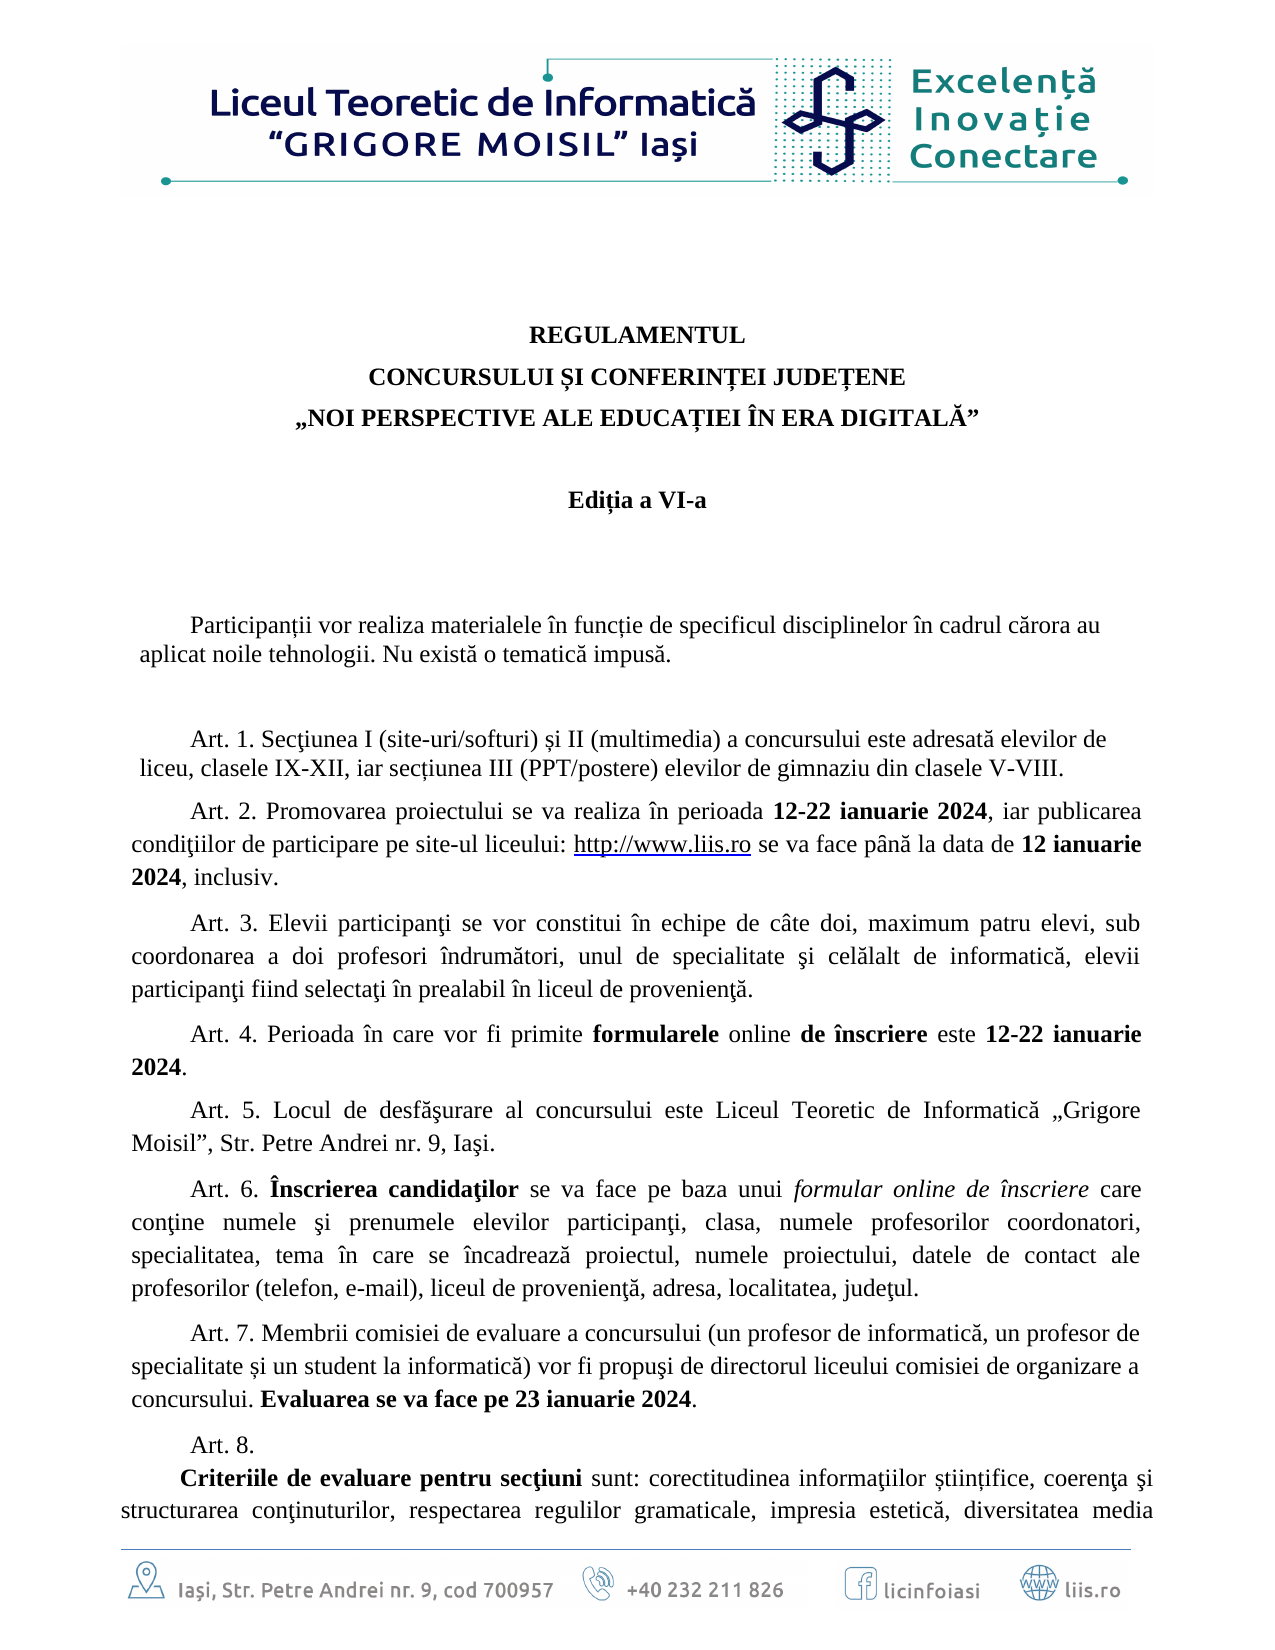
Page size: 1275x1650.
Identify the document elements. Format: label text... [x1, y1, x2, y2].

text CONCURSULUI ȘI CONFERINȚEI JUDEȚENE [121, 362, 1154, 391]
picture [120, 44, 1154, 197]
picture [835, 1560, 1129, 1612]
text Participanții vor realiza materialele în funcție de specificul disciplinelor în cadrul cărora au aplicat noile tehnologii. Nu există o tematică impusă. [139, 611, 1154, 668]
text Art. 7. Membrii comisiei de evaluare a concursului (un profesor de informatică, un profesor de specialitate și un student la informatică) vor fi propuşi de directorul liceului comisiei de organizare a concursului. Evaluarea se va face pe 23 ianuarie 2024. [131, 1318, 1141, 1413]
picture [120, 1555, 809, 1609]
text REGULAMENTUL [121, 321, 1154, 349]
text Art. 3. Elevii participanţi se vor constitui în echipe de câte doi, maximum patru elevi, sub coordonarea a doi profesori îndrumători, unul de specialitate şi celălalt de informatică, elevii participanţi fiind selectaţi în prealabil în liceul de provenienţă. [131, 908, 1142, 1002]
text Art. 2. Promovarea proiectului se va realiza în perioada 12-22 ianuarie 2024, iar publicarea condiţiilor de participare pe site-ul liceului: http://www.liis.ro se va face pȃnă la data de 12 ianuarie 2024, inclusiv. [131, 796, 1142, 891]
text Art. 1. Secţiunea I (site-uri/softuri) și II (multimedia) a concursului este adresată elevilor de liceu, clasele IX-XII, iar secțiunea III (PPT/postere) elevilor de gimnaziu din clasele V-VIII. [139, 724, 1154, 782]
text Ediția a VI-a [121, 486, 1154, 514]
text Art. 8. [131, 1430, 1142, 1459]
text Art. 5. Locul de desfăşurare al concursului este Liceul Teoretic de Informatică „Grigore Moisil”, Str. Petre Andrei nr. 9, Iaşi. [131, 1095, 1141, 1157]
text „NOI PERSPECTIVE ALE EDUCAȚIEI ÎN ERA DIGITALĂ” [121, 403, 1154, 432]
text Art. 4. Perioada în care vor fi primite formularele online de înscriere este 12-22 ianuarie 2024. [131, 1019, 1142, 1081]
text Art. 6. Înscrierea candidaţilor se va face pe baza unui formular online de înscriere care conţine numele şi prenumele elevilor participanţi, clasa, numele profesorilor coordonatori, specialitatea, tema în care se încadrează proiectul, numele proiectului, datele de contact ale profesorilor (telefon, e-mail), liceul de provenienţă, adresa, localitatea, judeţul. [131, 1174, 1142, 1302]
